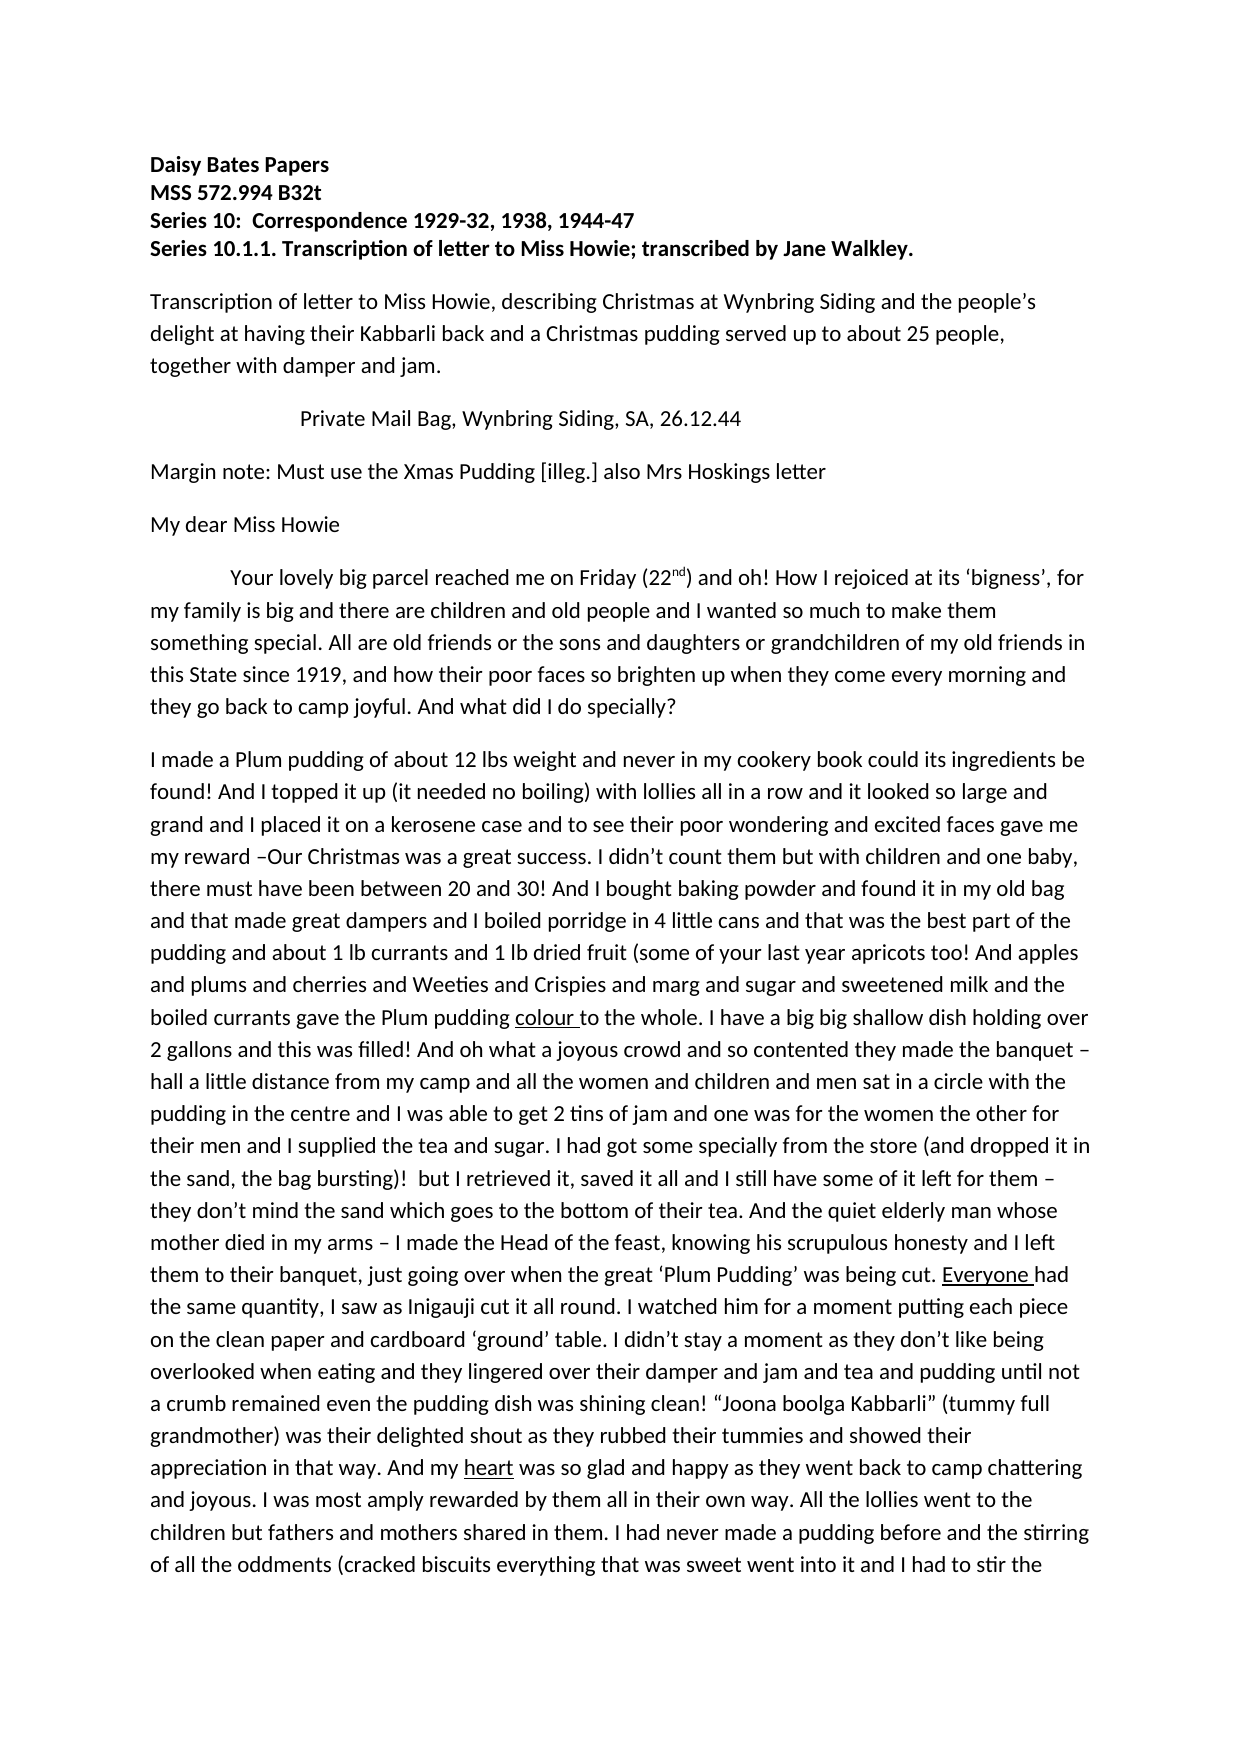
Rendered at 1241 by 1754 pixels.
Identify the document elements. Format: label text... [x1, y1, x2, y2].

text Daisy Bates Papers [150, 150, 1090, 178]
text Series 10: Correspondence 1929-32, 1938, 1944-47 [150, 206, 1090, 234]
text MSS 572.994 B32t [150, 178, 1090, 206]
text Private Mail Bag, Wynbring Siding, SA, 26.12.44 [150, 404, 1090, 432]
text Series 10.1.1. Transcription of letter to Miss Howie; transcribed by Jane Walkley. [150, 234, 1090, 262]
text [150, 745, 1090, 1578]
text Margin note: Must use the Xmas Pudding [illeg.] also Mrs Hoskings letter [150, 457, 1090, 486]
text Your lovely big parcel reached me on Friday (22nd) and oh! How I rejoiced at its ‘bigness’, for my family is big and there are children and old people and I wanted so much to make them something special. All are old friends or the sons and daughters or grandchildren of my old friends in this State since 1919, and how their poor faces so brighten up when they come every morning and they go back to camp joyful. And what did I do specially? [150, 563, 1090, 720]
text Transcription of letter to Miss Howie, describing Christmas at Wynbring Siding and the people’s delight at having their Kabbarli back and a Christmas pudding served up to about 25 people, together with damper and jam. [150, 287, 1090, 379]
text My dear Miss Howie [150, 511, 1090, 538]
